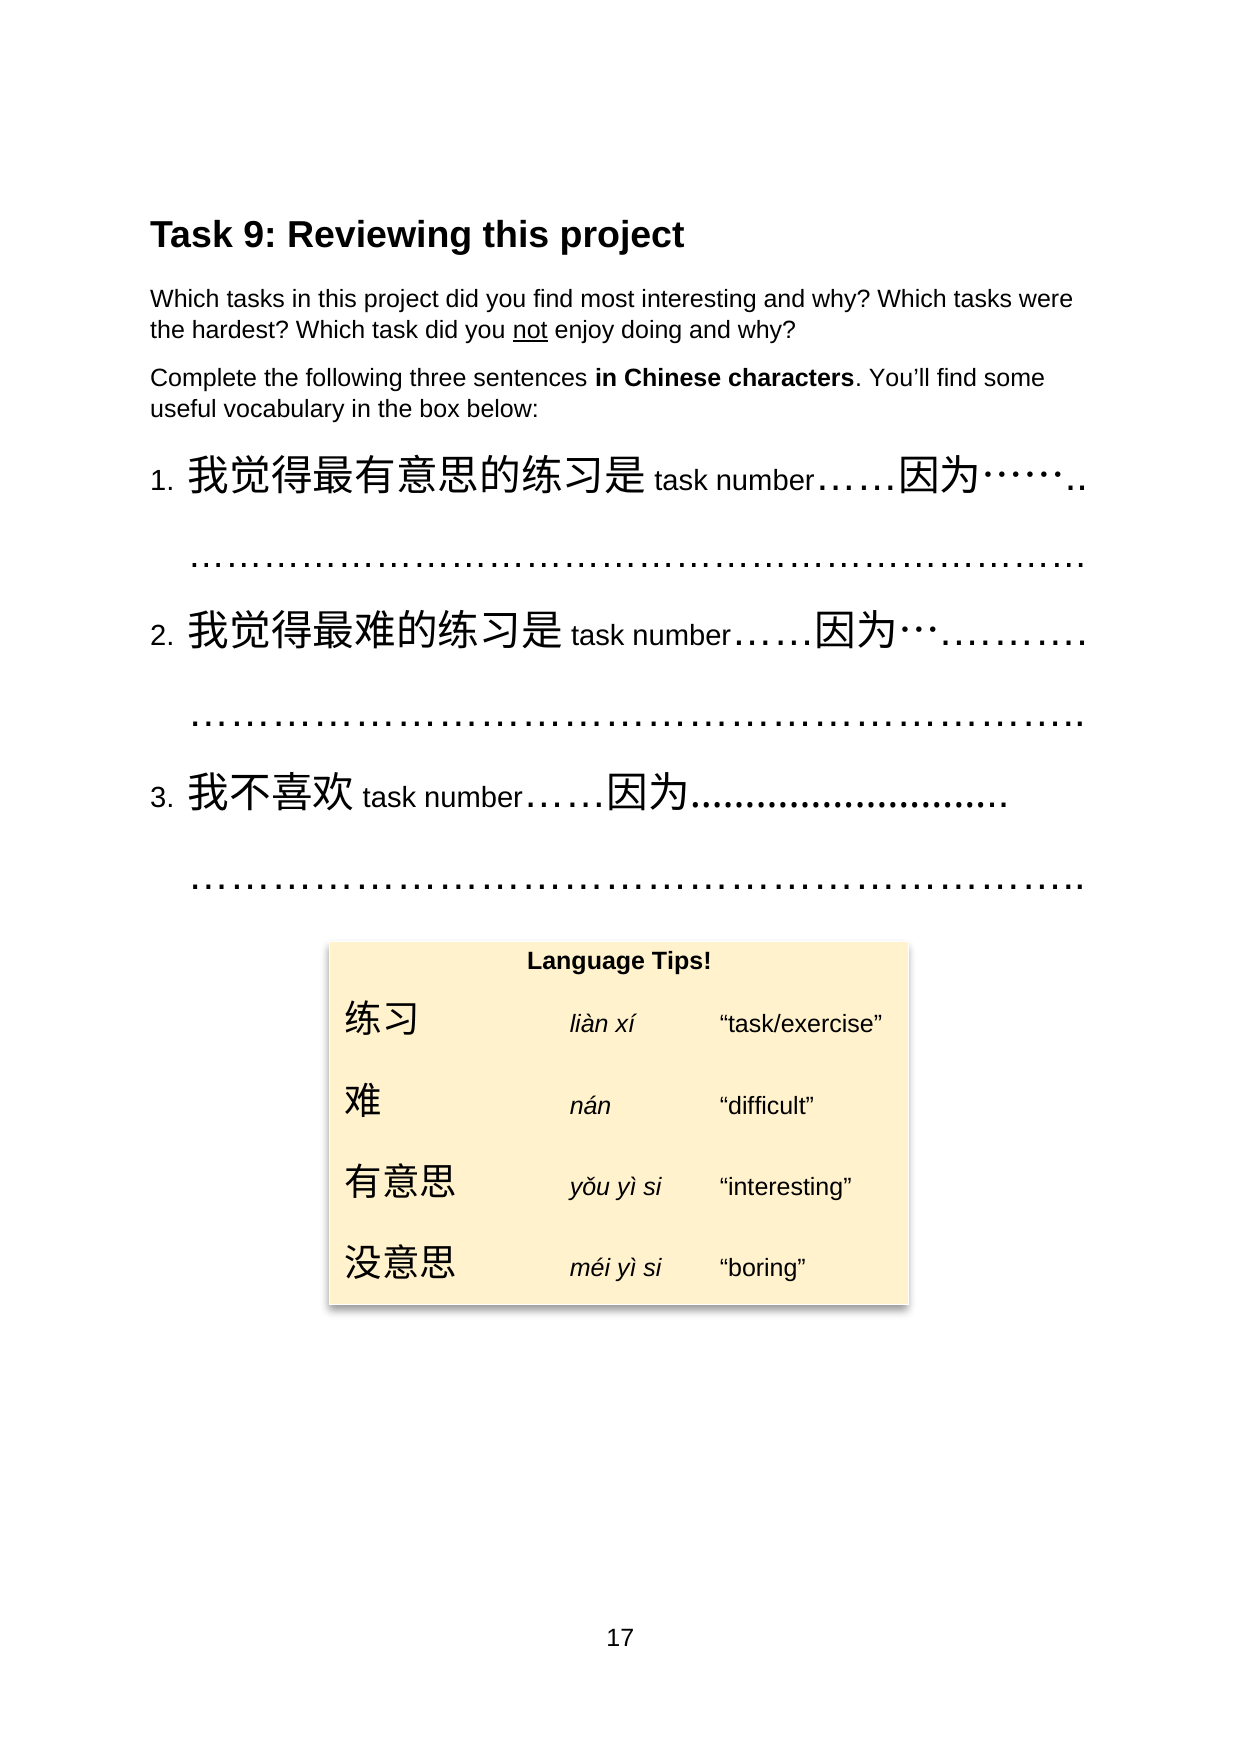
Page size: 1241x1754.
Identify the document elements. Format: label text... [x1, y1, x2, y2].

text Task 9: Reviewing this project [150, 212, 1090, 255]
text Which tasks in this project did you find most interesting and why? Which tasks were the hardest? Which task did you not enjoy doing and why? [150, 284, 1090, 344]
list 我觉得最难的练习是task number……因为….………. [150, 597, 1090, 657]
text Complete the following three sentences in Chinese characters. You’ll find some useful vocabulary in the box below: [150, 363, 1090, 423]
list ……………………………………………………….. [187, 850, 1090, 898]
list 我不喜欢task number……因为……………………….. [150, 759, 1090, 820]
list ……………………………………………………….. [187, 687, 1090, 735]
list ……………………………………………………………… [187, 532, 1090, 576]
list 我觉得最有意思的练习是task number……因为…….. [150, 442, 1090, 502]
